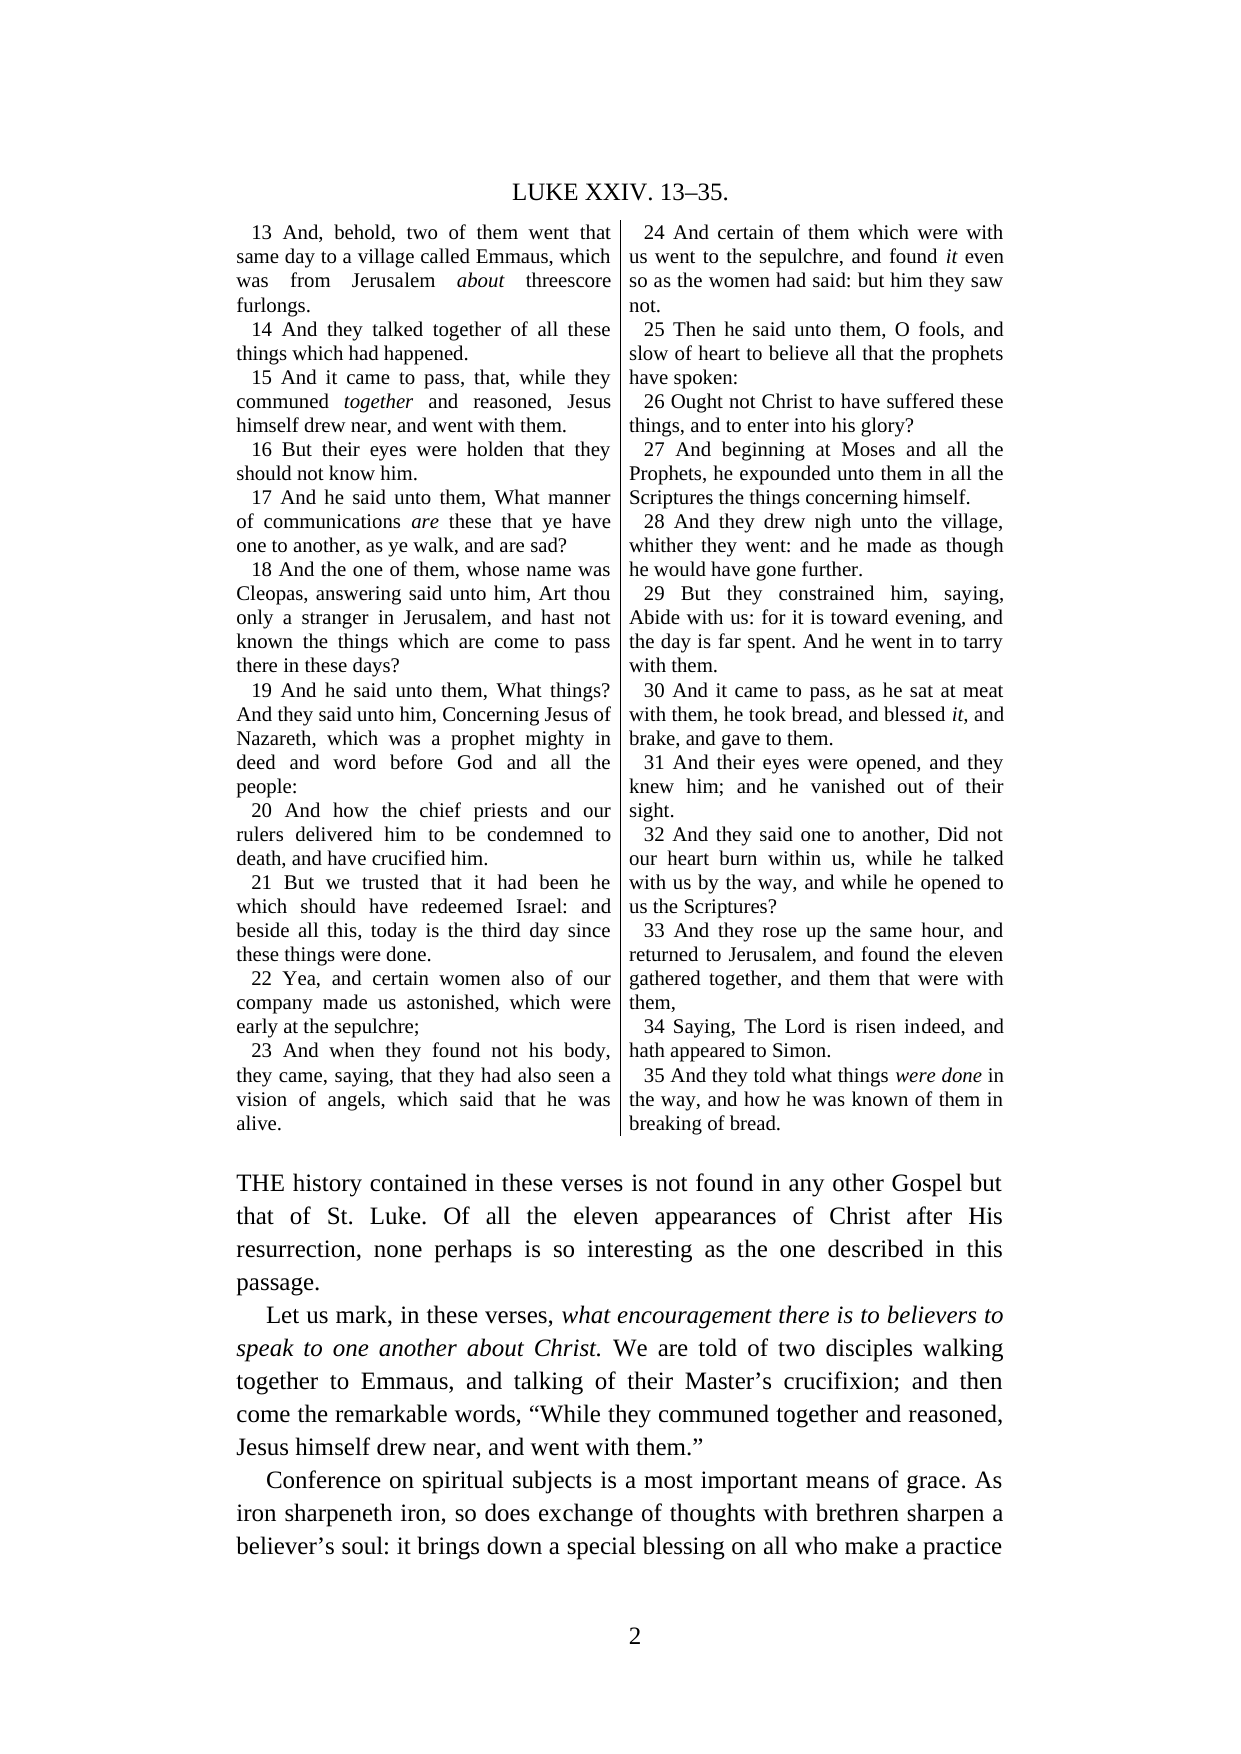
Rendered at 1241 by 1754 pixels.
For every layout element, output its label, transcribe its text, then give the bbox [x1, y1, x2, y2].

text 15 And it came to pass, that, while they communed together and reasoned, Jesus himself drew near, and went with them. [236, 365, 611, 437]
text 30 And it came to pass, as he sat at meat with them, he took bread, and blessed it, and brake, and gave to them. [629, 677, 1004, 750]
text THE history contained in these verses is not found in any other Gospel but that of St. Luke. Of all the eleven appearances of Christ after His resurrection, none perhaps is so interesting as the one described in this passage. [236, 1168, 1004, 1296]
text 16 But their eyes were holden that they should not know him. [236, 437, 611, 485]
text 21 But we trusted that it had been he which should have redeemed Israel: and beside all this, today is the third day since these things were done. [236, 870, 611, 966]
text 20 And how the chief priests and our rulers delivered him to be condemned to death, and have crucified him. [236, 798, 611, 870]
text 25 Then he said unto them, O fools, and slow of heart to believe all that the prophets have spoken: [629, 317, 1004, 389]
text 27 And beginning at Moses and all the Prophets, he expounded unto them in all the Scriptures the things concerning himself. [629, 437, 1004, 509]
text 31 And their eyes were opened, and they knew him; and he vanished out of their sight. [629, 750, 1004, 822]
text 29 But they constrained him, saying, Abide with us: for it is toward evening, and the day is far spent. And he went in to tarry with them. [629, 581, 1004, 677]
text 28 And they drew nigh unto the village, whither they went: and he made as though he would have gone further. [629, 509, 1004, 581]
text 13 And, behold, two of them went that same day to a village called Emmaus, which was from Jerusalem about threescore furlongs. [236, 220, 611, 317]
text 14 And they talked together of all these things which had happened. [236, 317, 611, 365]
text 19 And he said unto them, What things? And they said unto him, Concerning Jesus of Nazareth, which was a prophet mighty in deed and word before God and all the people: [236, 677, 611, 798]
text 18 And the one of them, whose name was Cleopas, answering said unto him, Art thou only a stranger in Jerusalem, and hast not known the things which are come to pass there in these days? [236, 557, 611, 677]
text 32 And they said one to another, Did not our heart burn within us, while he talked with us by the way, and while he opened to us the Scriptures? [629, 822, 1004, 918]
text 22 Yea, and certain women also of our company made us astonished, which were early at the sepulchre; [236, 966, 611, 1038]
text 26 Ought not Christ to have suffered these things, and to enter into his glory? [629, 389, 1004, 437]
text LUKE XXIV. 13–35. [236, 177, 1004, 206]
text 33 And they rose up the same hour, and returned to Jerusalem, and found the eleven gathered together, and them that were with them, [629, 918, 1004, 1014]
text 17 And he said unto them, What manner of communications are these that ye have one to another, as ye walk, and are sad? [236, 485, 611, 557]
text 23 And when they found not his body, they came, saying, that they had also seen a vision of angels, which said that he was alive. [236, 1038, 611, 1135]
text Let us mark, in these verses, what encouragement there is to believers to speak to one another about Christ. We are told of two disciples walking together to Emmaus, and talking of their Master’s crucifixion; and then come the remarkable words, “While they communed together and reasoned, Jesus himself drew near, and went with them.” [236, 1300, 1004, 1461]
text 24 And certain of them which were with us went to the sepulchre, and found it even so as the women had said: but him they saw not. [629, 220, 1004, 317]
text 35 And they told what things were done in the way, and how he was known of them in breaking of bread. [629, 1062, 1004, 1135]
text 34 Saying, The Lord is risen indeed, and hath appeared to Simon. [629, 1014, 1004, 1062]
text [236, 1465, 1004, 1560]
